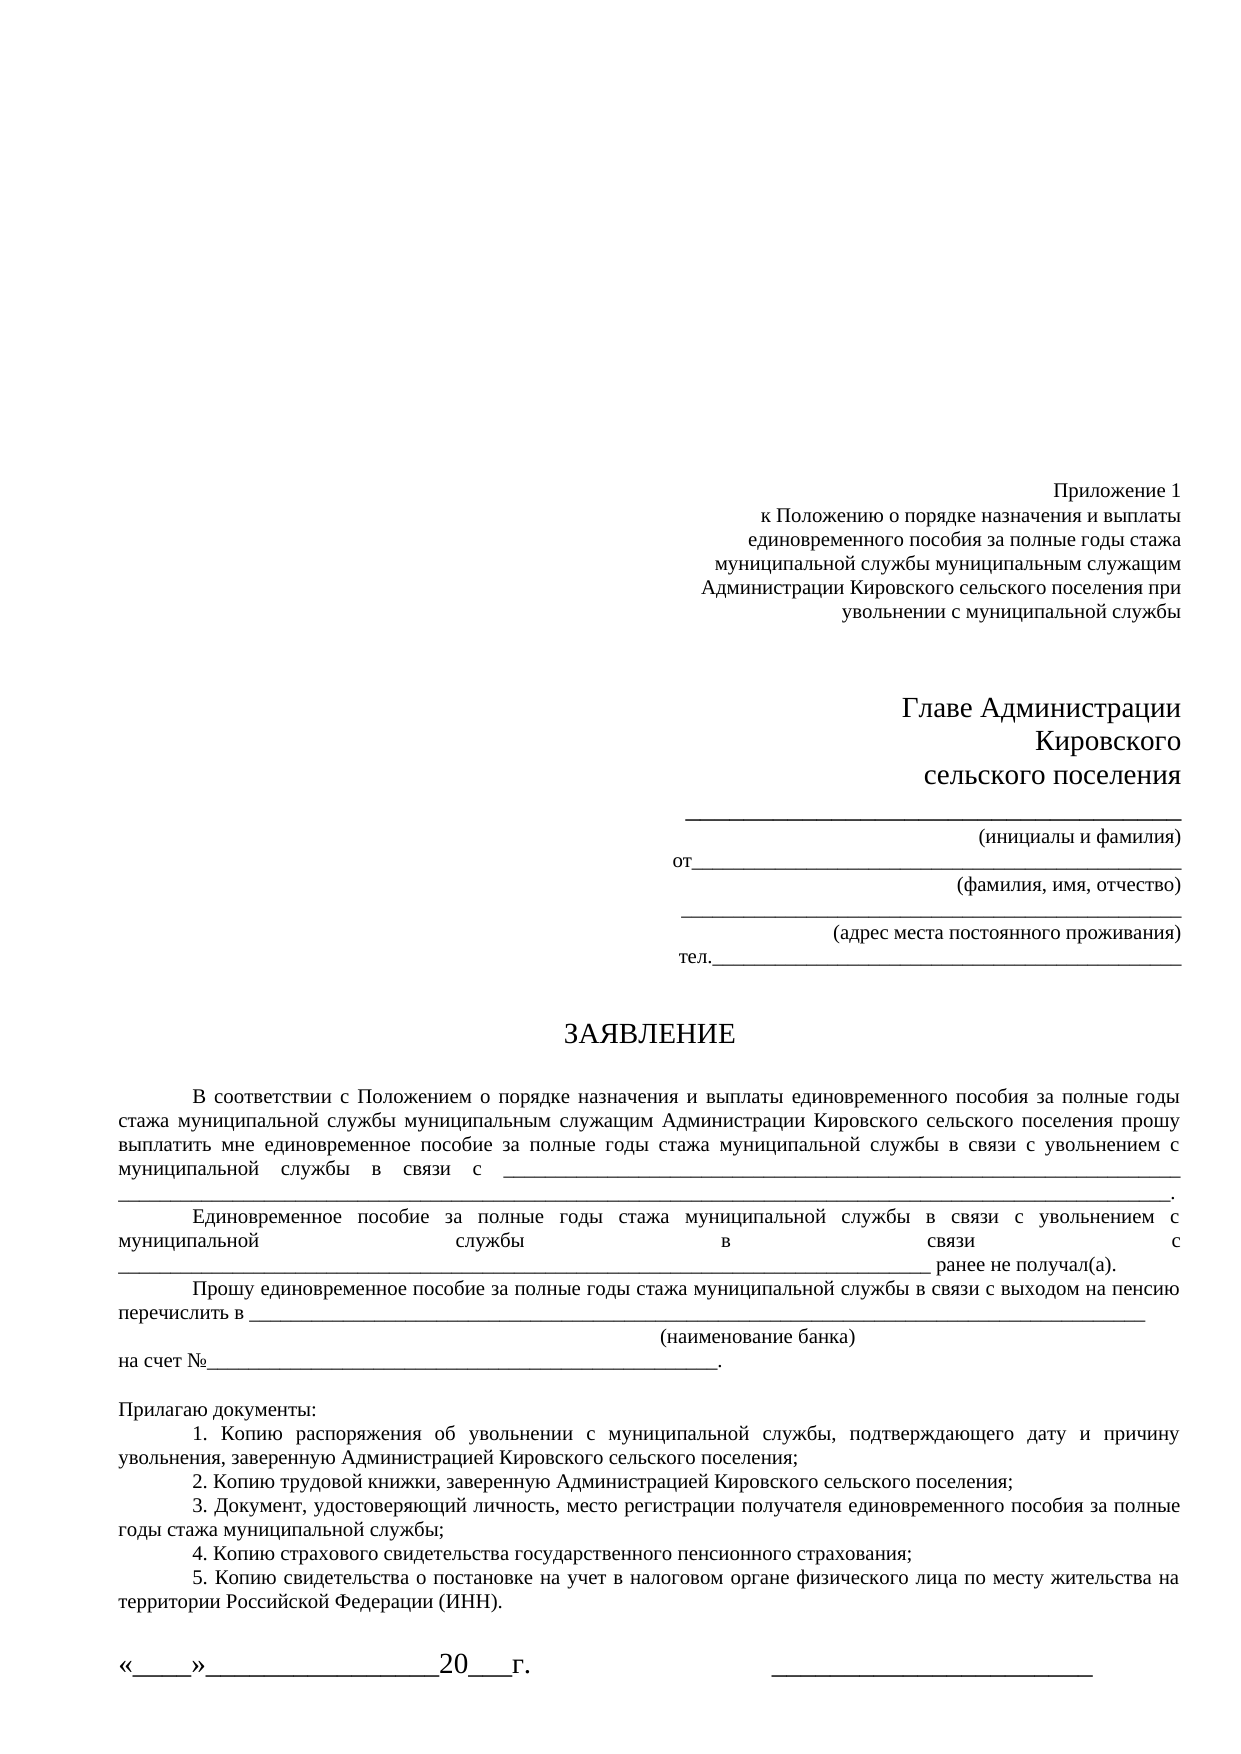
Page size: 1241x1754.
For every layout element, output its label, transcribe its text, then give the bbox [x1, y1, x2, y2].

text (адрес места постоянного проживания) [118, 920, 1181, 944]
text Главе Администрации [118, 690, 1181, 723]
text 4. Копию страхового свидетельства государственного пенсионного страхования; [118, 1541, 1181, 1565]
text тел._____________________________________________ [118, 944, 1181, 968]
text от_______________________________________________ [118, 848, 1181, 872]
text ________________________________________________ [118, 896, 1181, 920]
text __________________________________ [118, 791, 1181, 824]
text Единовременное пособие за полные годы стажа муниципальной службы в связи с увольнением с муниципальной службы в связи с ______________________________________________________________________________ ранее не получал(а). [118, 1204, 1181, 1276]
text (фамилия, имя, отчество) [118, 872, 1181, 896]
text (наименование банка) [118, 1324, 1181, 1348]
text 5. Копию свидетельства о постановке на учет в налоговом органе физического лица по месту жительства на территории Российской Федерации (ИНН). [118, 1565, 1181, 1613]
text 1. Копию распоряжения об увольнении с муниципальной службы, подтверждающего дату и причину увольнения, заверенную Администрацией Кировского сельского поселения; [118, 1421, 1181, 1469]
text Кировского [118, 723, 1181, 757]
text к Положению о порядке назначения и выплаты единовременного пособия за полные годы стажа муниципальной службы муниципальным служащим Администрации Кировского сельского поселения при увольнении с муниципальной службы [650, 502, 1181, 623]
text ЗАЯВЛЕНИЕ [118, 1017, 1181, 1050]
text сельского поселения [118, 757, 1181, 791]
text Прошу единовременное пособие за полные годы стажа муниципальной службы в связи с выходом на пенсию перечислить в ______________________________________________________________________________________ [118, 1276, 1181, 1324]
text Прилагаю документы: [118, 1396, 1181, 1421]
text Приложение 1 [650, 454, 1181, 502]
text 2. Копию трудовой книжки, заверенную Администрацией Кировского сельского поселения; [118, 1469, 1181, 1493]
text 3. Документ, удостоверяющий личность, место регистрации получателя единовременного пособия за полные годы стажа муниципальной службы; [118, 1493, 1181, 1541]
text (инициалы и фамилия) [118, 824, 1181, 848]
text «____»________________20___г. ______________________ [118, 1647, 1181, 1680]
text на счет №_________________________________________________. [118, 1348, 1181, 1372]
text В соответствии с Положением о порядке назначения и выплаты единовременного пособия за полные годы стажа муниципальной службы муниципальным служащим Администрации Кировского сельского поселения прошу выплатить мне единовременное пособие за полные годы стажа муниципальной службы в связи с увольнением с муниципальной службы в связи с _________________________________________________________________ _____________________________________________________________________________________________________. [118, 1084, 1181, 1204]
